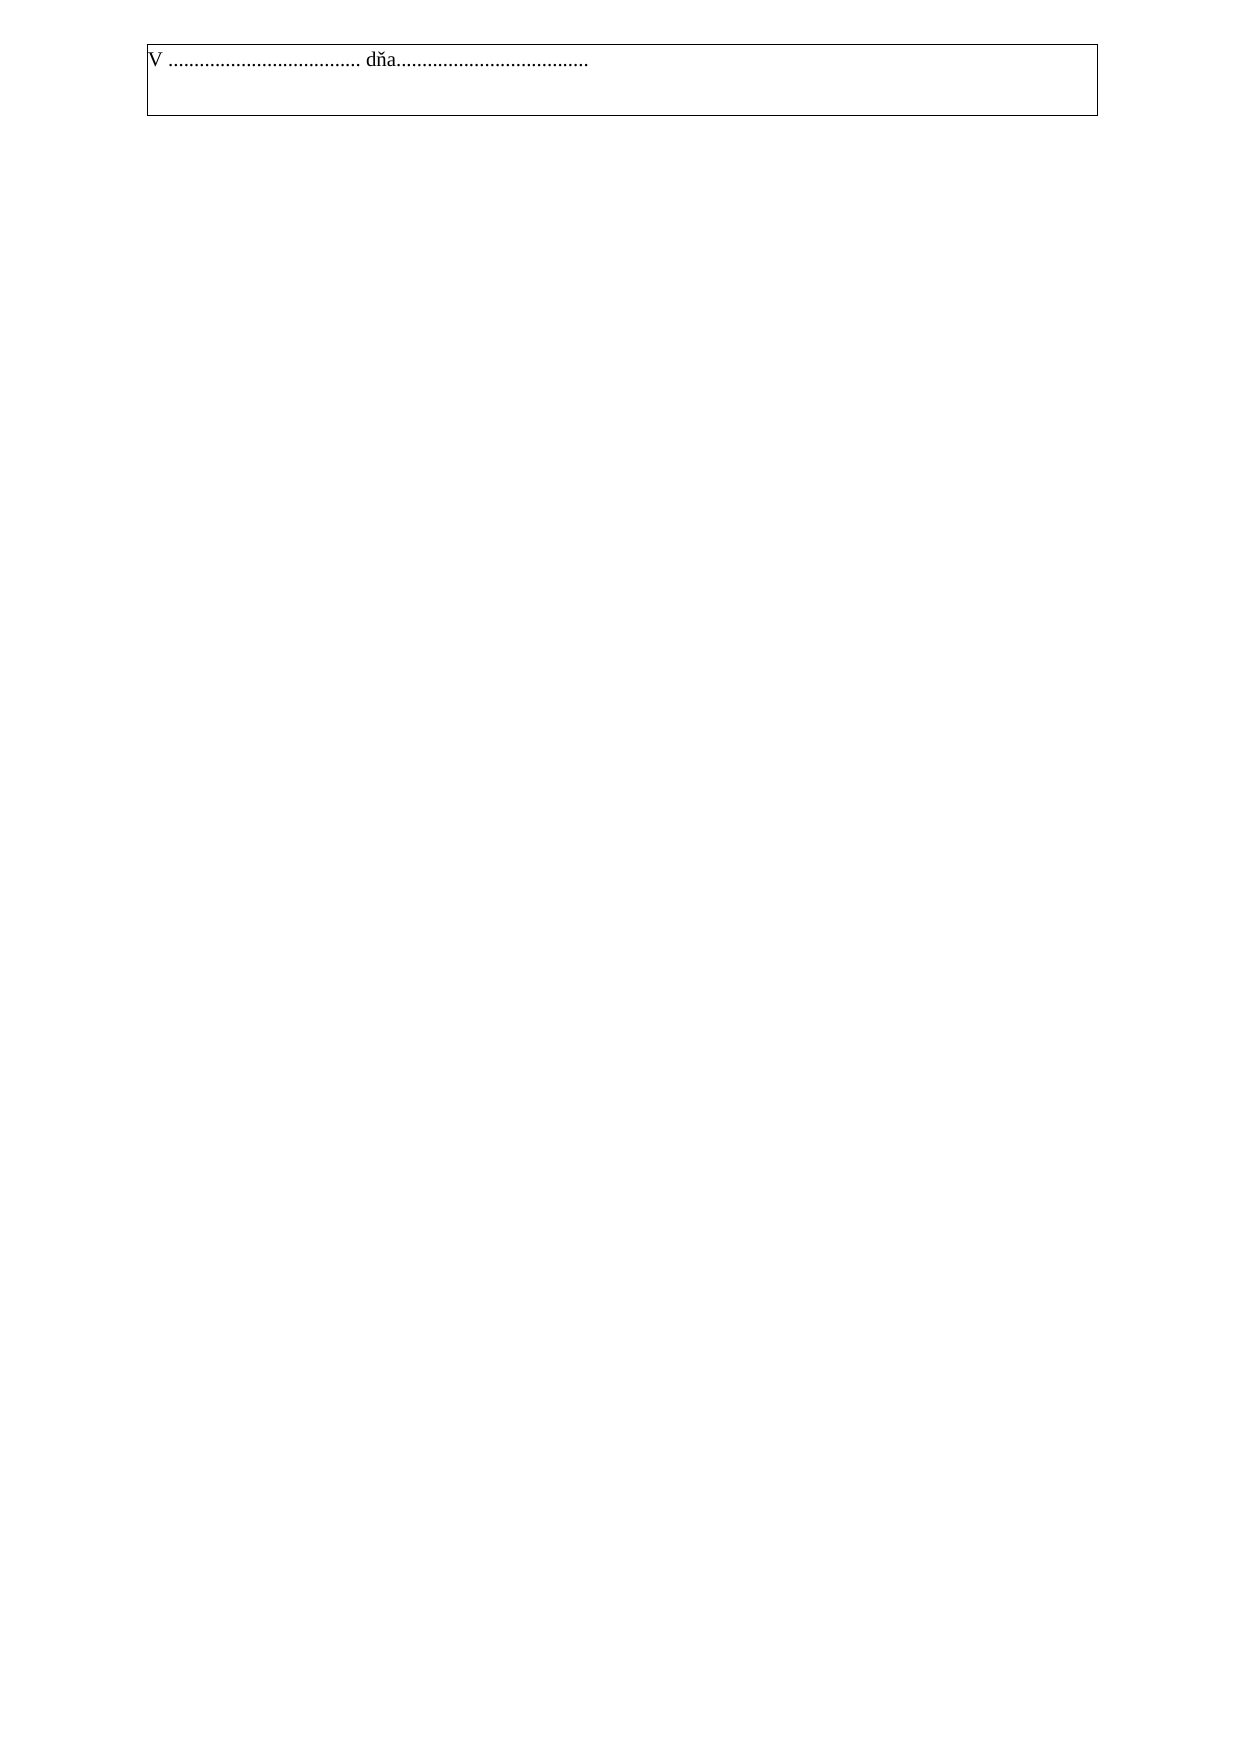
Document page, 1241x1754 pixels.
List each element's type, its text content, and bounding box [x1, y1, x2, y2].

text V ..................................... dňa..................................... [148, 45, 1097, 115]
